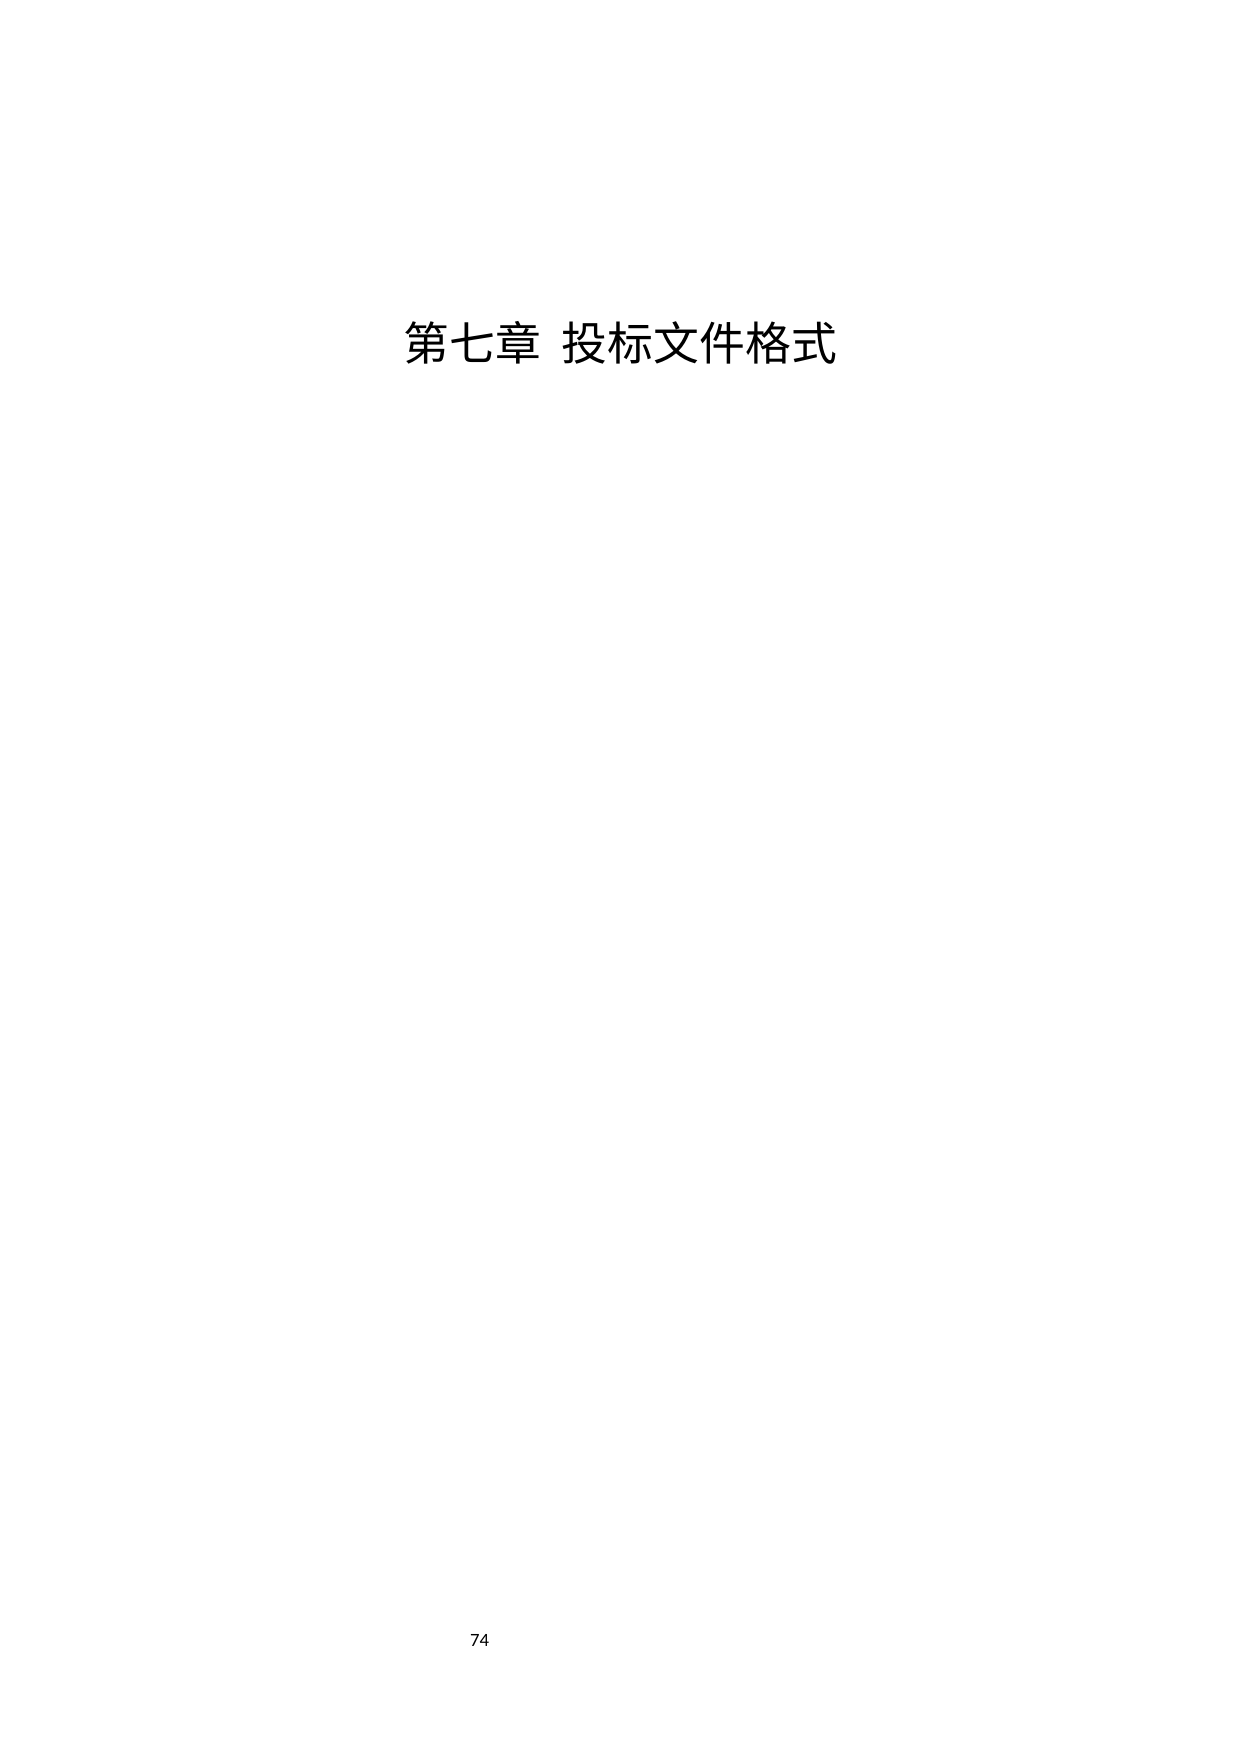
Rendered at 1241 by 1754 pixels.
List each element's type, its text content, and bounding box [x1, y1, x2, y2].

subtitle 第七章 投标文件格式 [187, 292, 1053, 389]
